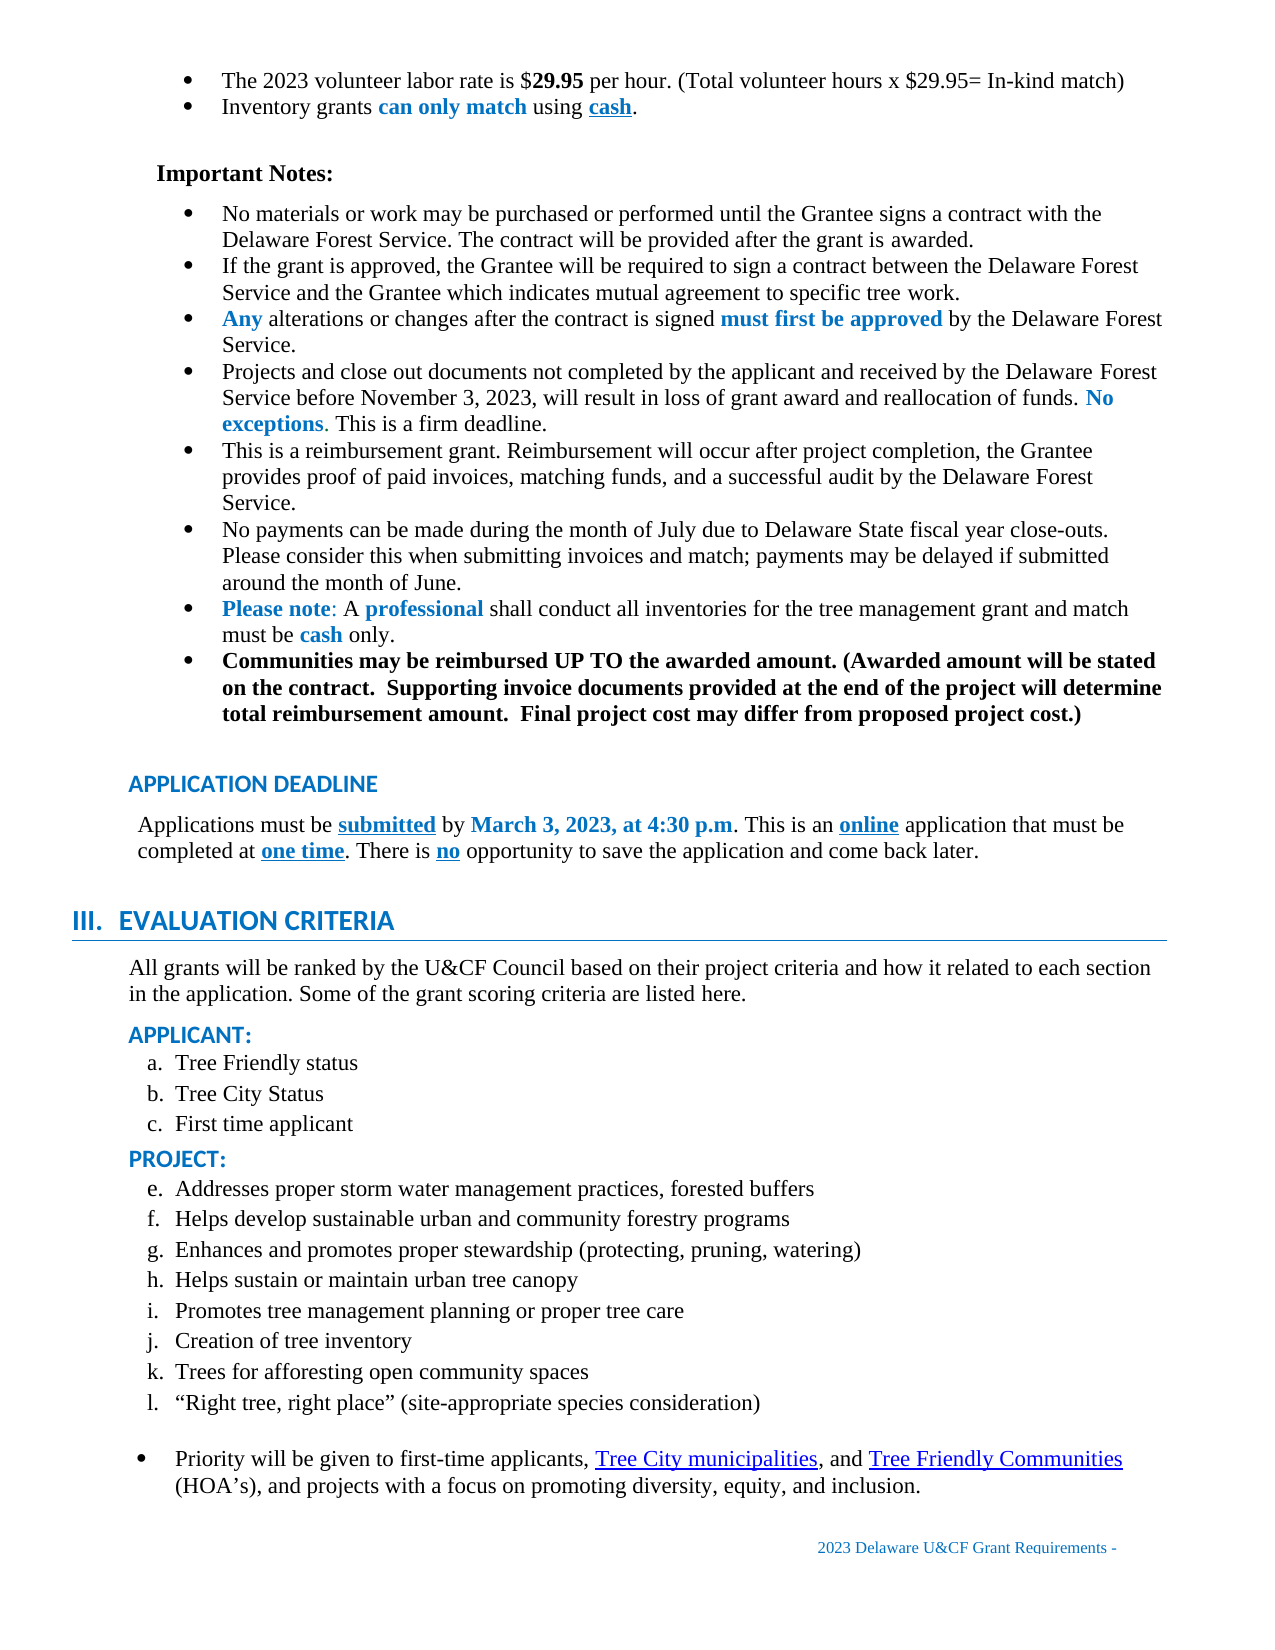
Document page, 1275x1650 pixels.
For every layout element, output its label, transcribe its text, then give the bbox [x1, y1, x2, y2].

list Communities may be reimbursed UP TO the awarded amount. (Awarded amount will be stated on the contract. Supporting invoice documents provided at the end of the project will determine total reimbursement amount. Final project cost may differ from proposed project cost.) [184, 648, 1167, 727]
list APPLICATION DEADLINE [128, 768, 1167, 798]
list EVALUATION CRITERIA [72, 902, 1167, 940]
text Applications must be submitted by March 3, 2023, at 4:30 p.m. This is an online application that must be completed at one time. There is no opportunity to save the application and come back later. [137, 811, 1167, 890]
list The 2023 volunteer labor rate is $29.95 per hour. (Total volunteer hours x $29.95= In-kind match) [184, 67, 1206, 93]
list This is a reimbursement grant. Reimbursement will occur after project completion, the Grantee provides proof of paid invoices, matching funds, and a successful audit by the Delaware Forest Service. [184, 437, 1167, 516]
text j. Creation of tree inventory [147, 1327, 1167, 1354]
text e. Addresses proper storm water management practices, forested buffers [147, 1174, 1167, 1201]
text a. Tree Friendly status [147, 1049, 1167, 1076]
text f. Helps develop sustainable urban and community forestry programs [147, 1205, 1167, 1232]
list All grants will be ranked by the U&CF Council based on their project criteria and how it related to each section in the application. Some of the grant scoring criteria are listed here. [128, 954, 1167, 1006]
text g. Enhances and promotes proper stewardship (protecting, pruning, watering) [147, 1236, 1167, 1262]
text APPLICANT: [128, 1019, 1167, 1049]
text k. Trees for afforesting open community spaces [147, 1358, 1167, 1384]
list If the grant is approved, the Grantee will be required to sign a contract between the Delaware Forest Service and the Grantee which indicates mutual agreement to specific tree work. [184, 252, 1167, 305]
list No materials or work may be purchased or performed until the Grantee signs a contract with the Delaware Forest Service. The contract will be provided after the grant is awarded. [184, 199, 1167, 252]
list Important Notes: [156, 159, 1167, 187]
list Please note: A professional shall conduct all inventories for the tree management grant and match must be cash only. [184, 595, 1167, 648]
text PROJECT: [128, 1143, 1167, 1174]
text b. Tree City Status [147, 1080, 1167, 1106]
list Priority will be given to first-time applicants, Tree City municipalities, and Tree Friendly Communities (HOA’s), and projects with a focus on promoting diversity, equity, and inclusion. [137, 1445, 1167, 1524]
list Projects and close out documents not completed by the applicant and received by the Delaware Forest Service before November 3, 2023, will result in loss of grant award and reallocation of funds. No exceptions. This is a firm deadline. [184, 358, 1167, 437]
text l. “Right tree, right place” (site-appropriate species consideration) [147, 1388, 1167, 1415]
list No payments can be made during the month of July due to Delaware State fiscal year close-outs. Please consider this when submitting invoices and match; payments may be delayed if submitted around the month of June. [184, 516, 1167, 595]
text i. Promotes tree management planning or proper tree care [147, 1297, 1167, 1323]
list Any alterations or changes after the contract is signed must first be approved by the Delaware Forest Service. [184, 305, 1167, 358]
text c. First time applicant [147, 1111, 1167, 1137]
text h. Helps sustain or maintain urban tree canopy [147, 1266, 1167, 1293]
list Inventory grants can only match using cash. [184, 93, 1167, 119]
